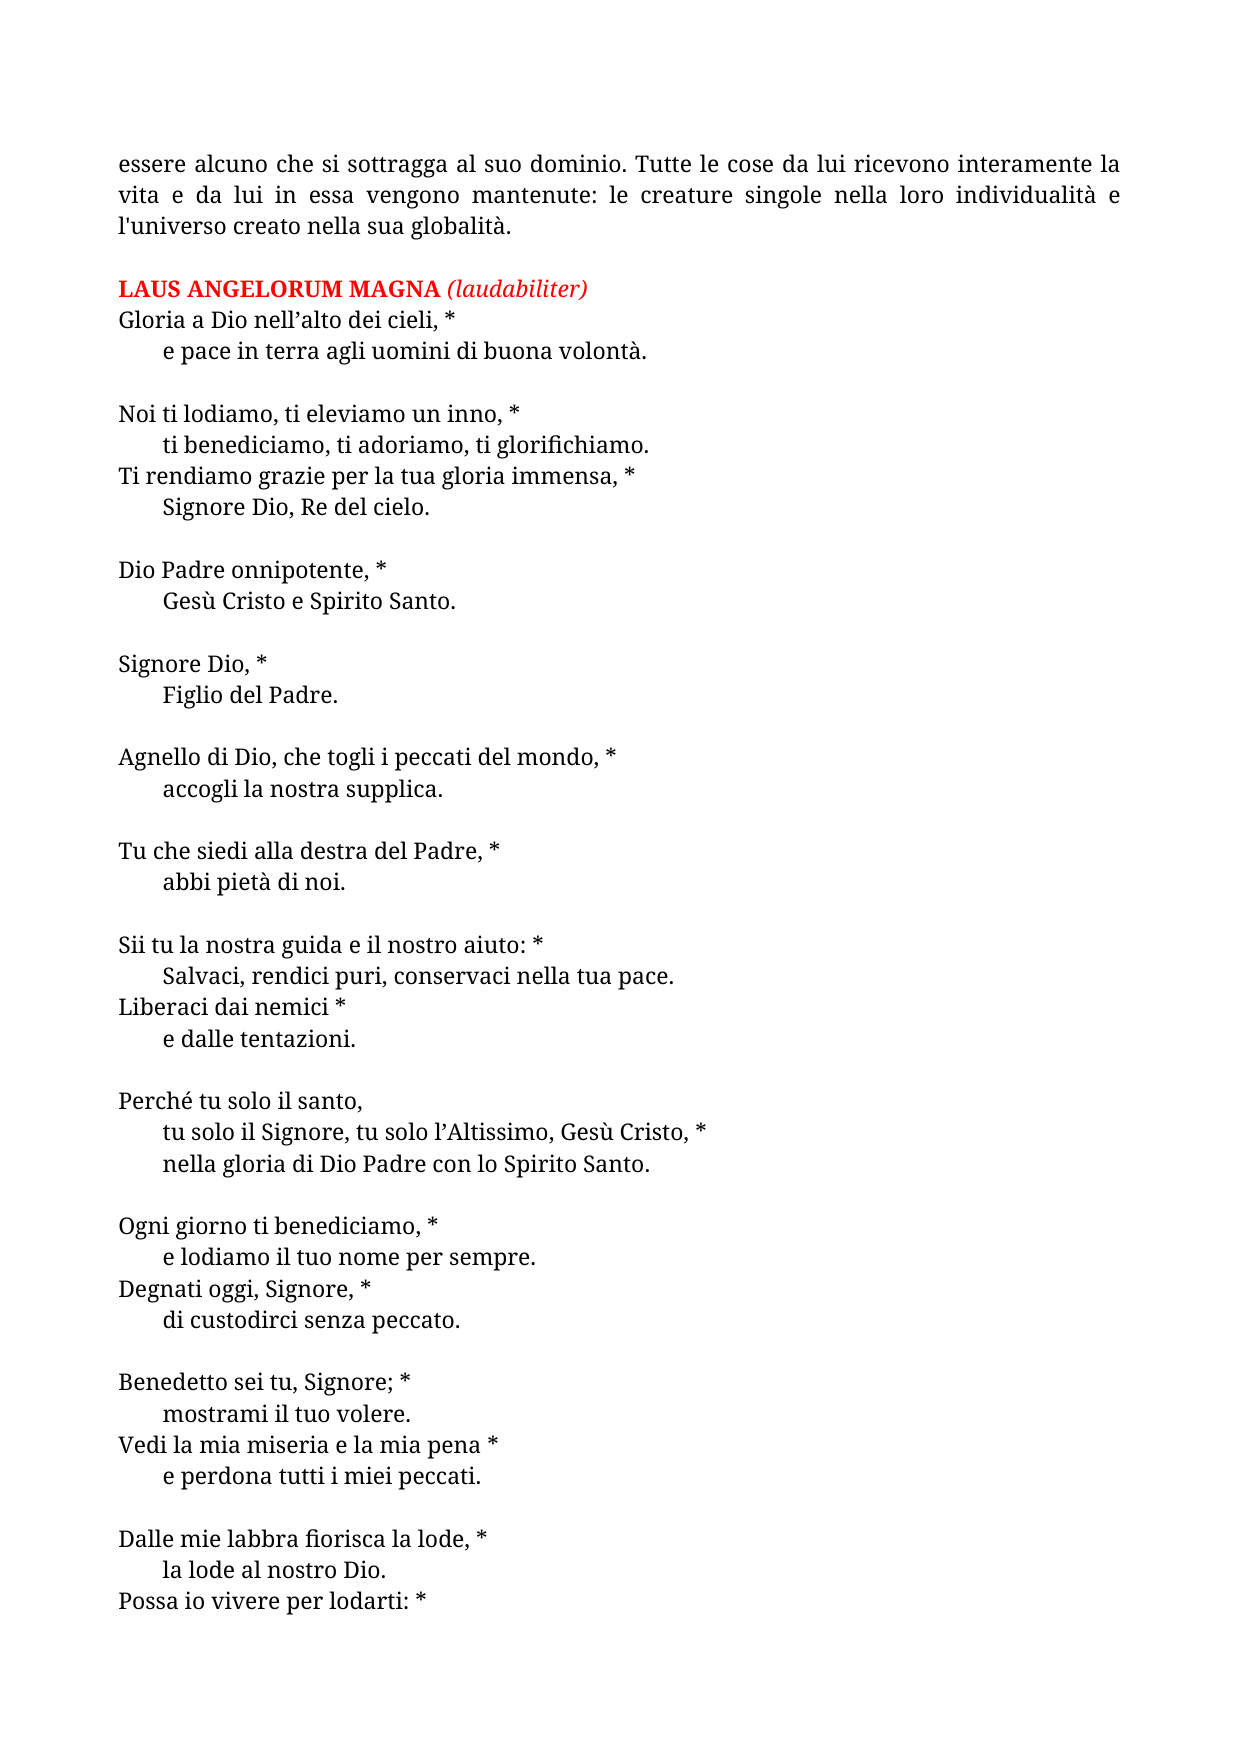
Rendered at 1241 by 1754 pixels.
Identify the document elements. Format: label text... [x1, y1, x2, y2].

text e dalle tentazioni. [118, 1023, 1122, 1054]
text tu solo il Signore, tu solo l’Altissimo, Gesù Cristo, * [118, 1116, 1122, 1148]
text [118, 148, 1122, 241]
text ti benediciamo, ti adoriamo, ti glorifichiamo. [118, 429, 1122, 460]
text Liberaci dai nemici * [118, 991, 1122, 1023]
text Signore Dio, Re del cielo. [118, 491, 1122, 523]
text Dio Padre onnipotente, * [118, 554, 1122, 585]
text Benedetto sei tu, Signore; * [118, 1366, 1122, 1398]
text e lodiamo il tuo nome per sempre. [118, 1241, 1122, 1273]
text accogli la nostra supplica. [118, 773, 1122, 804]
text abbi pietà di noi. [118, 866, 1122, 898]
text Figlio del Padre. [118, 679, 1122, 710]
text Noi ti lodiamo, ti eleviamo un inno, * [118, 398, 1122, 429]
text Perché tu solo il santo, [118, 1085, 1122, 1116]
text Salvaci, rendici puri, conservaci nella tua pace. [118, 960, 1122, 991]
text e perdona tutti i miei peccati. [118, 1460, 1122, 1491]
text LAUS ANGELORUM MAGNA (laudabiliter) [118, 273, 1122, 304]
text Ti rendiamo grazie per la tua gloria immensa, * [118, 460, 1122, 491]
text Dalle mie labbra fiorisca la lode, * [118, 1523, 1122, 1554]
text Gesù Cristo e Spirito Santo. [118, 585, 1122, 616]
text Vedi la mia miseria e la mia pena * [118, 1429, 1122, 1460]
text Degnati oggi, Signore, * [118, 1273, 1122, 1304]
text e pace in terra agli uomini di buona volontà. [118, 335, 1122, 366]
text Sii tu la nostra guida e il nostro aiuto: * [118, 929, 1122, 960]
text Gloria a Dio nell’alto dei cieli, * [118, 304, 1122, 335]
text Ogni giorno ti benediciamo, * [118, 1210, 1122, 1241]
text di custodirci senza peccato. [118, 1304, 1122, 1335]
text la lode al nostro Dio. [118, 1554, 1122, 1585]
text Agnello di Dio, che togli i peccati del mondo, * [118, 741, 1122, 773]
text Tu che siedi alla destra del Padre, * [118, 835, 1122, 866]
text Possa io vivere per lodarti: * [118, 1585, 1122, 1616]
text Signore Dio, * [118, 648, 1122, 679]
text mostrami il tuo volere. [118, 1398, 1122, 1429]
text nella gloria di Dio Padre con lo Spirito Santo. [118, 1148, 1122, 1179]
